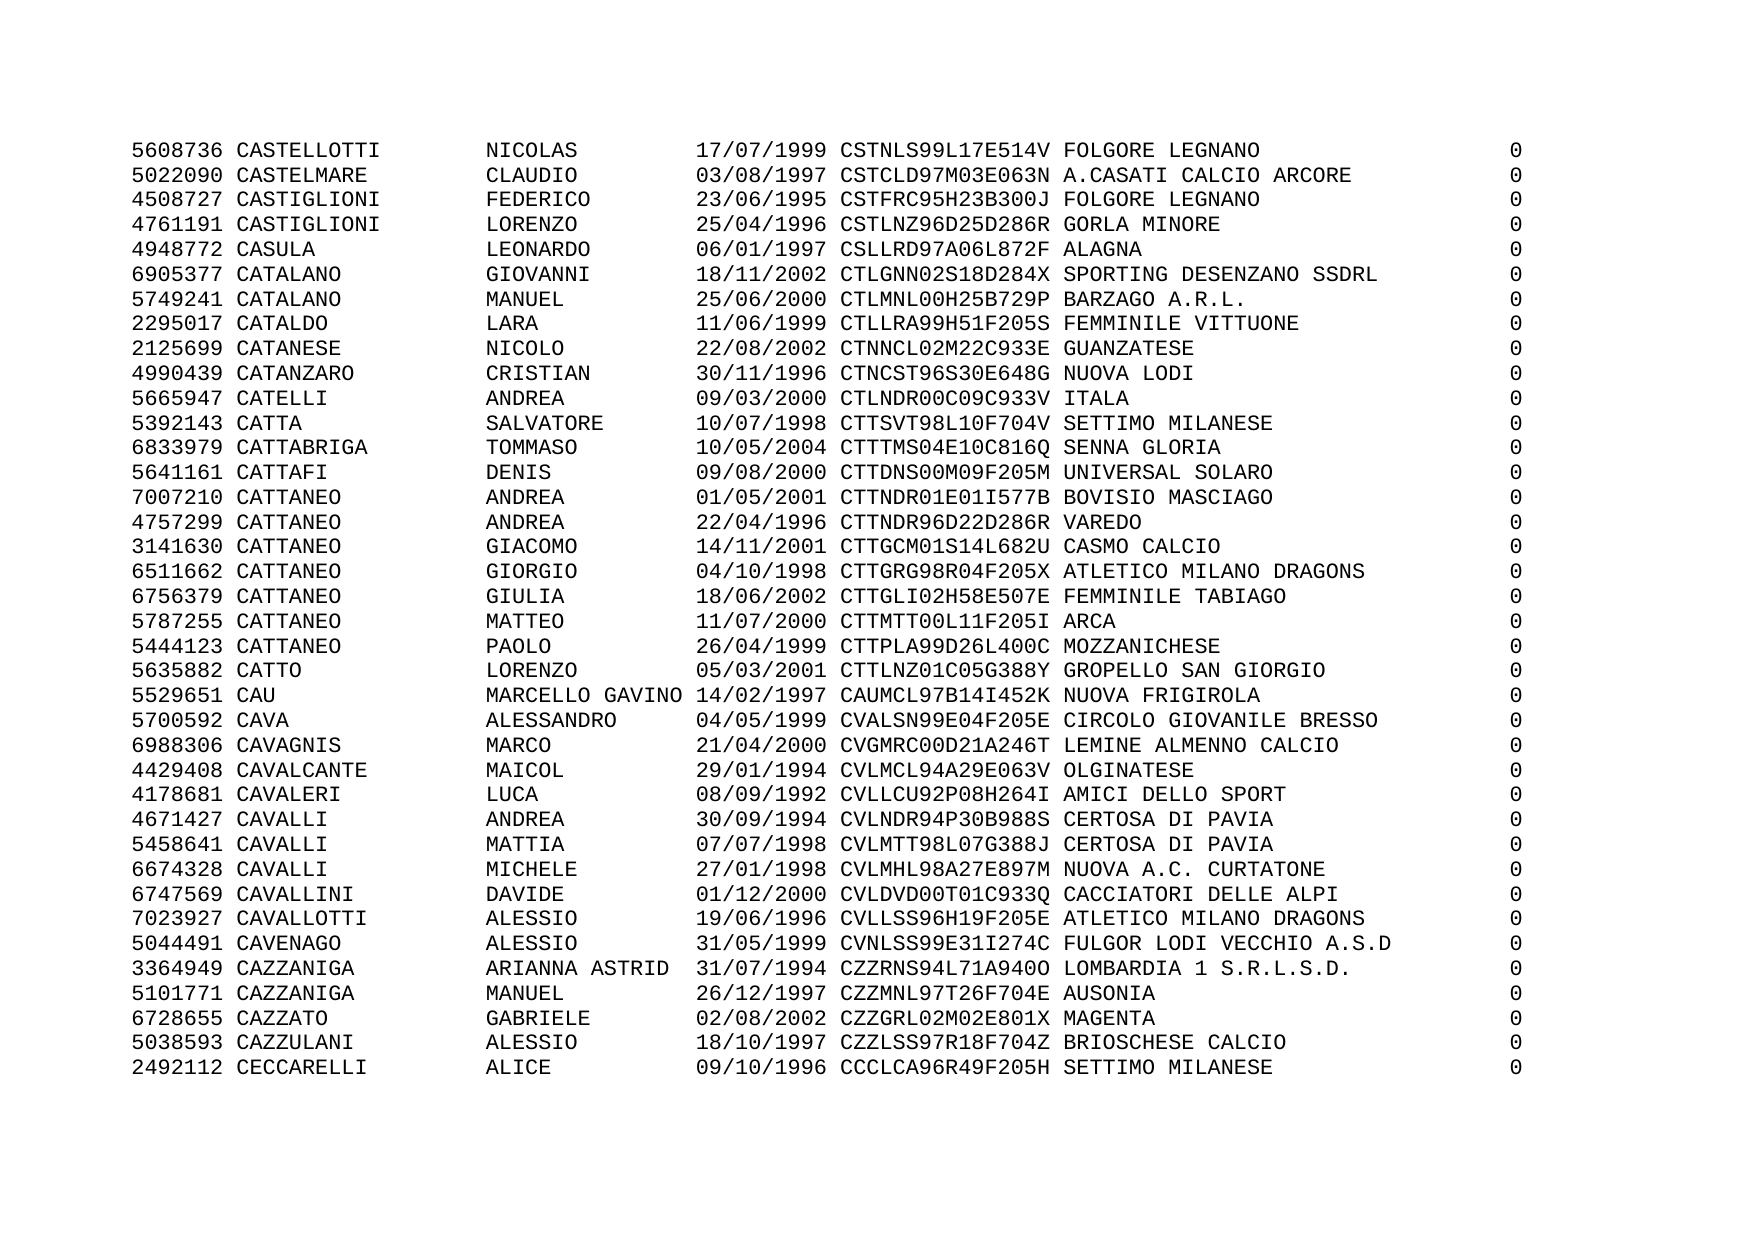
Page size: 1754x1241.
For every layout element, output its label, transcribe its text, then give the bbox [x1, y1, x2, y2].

text 5044491 CAVENAGO ALESSIO 31/05/1999 CVNLSS99E31I274C FULGOR LODI VECCHIO A.S.D 0 [118, 932, 1606, 957]
text 5641161 CATTAFI DENIS 09/08/2000 CTTDNS00M09F205M UNIVERSAL SOLARO 0 [118, 461, 1606, 486]
text 5749241 CATALANO MANUEL 25/06/2000 CTLMNL00H25B729P BARZAGO A.R.L. 0 [118, 288, 1606, 312]
text 5787255 CATTANEO MATTEO 11/07/2000 CTTMTT00L11F205I ARCA 0 [118, 610, 1606, 635]
text 4178681 CAVALERI LUCA 08/09/1992 CVLLCU92P08H264I AMICI DELLO SPORT 0 [118, 783, 1606, 808]
text 6747569 CAVALLINI DAVIDE 01/12/2000 CVLDVD00T01C933Q CACCIATORI DELLE ALPI 0 [118, 883, 1606, 907]
text 5101771 CAZZANIGA MANUEL 26/12/1997 CZZMNL97T26F704E AUSONIA 0 [118, 982, 1606, 1007]
text 6905377 CATALANO GIOVANNI 18/11/2002 CTLGNN02S18D284X SPORTING DESENZANO SSDRL 0 [118, 263, 1606, 288]
text 5458641 CAVALLI MATTIA 07/07/1998 CVLMTT98L07G388J CERTOSA DI PAVIA 0 [118, 833, 1606, 858]
text 4429408 CAVALCANTE MAICOL 29/01/1994 CVLMCL94A29E063V OLGINATESE 0 [118, 759, 1606, 783]
text 5635882 CATTO LORENZO 05/03/2001 CTTLNZ01C05G388Y GROPELLO SAN GIORGIO 0 [118, 659, 1606, 684]
text 5529651 CAU MARCELLO GAVINO 14/02/1997 CAUMCL97B14I452K NUOVA FRIGIROLA 0 [118, 684, 1606, 709]
text 7007210 CATTANEO ANDREA 01/05/2001 CTTNDR01E01I577B BOVISIO MASCIAGO 0 [118, 486, 1606, 511]
text 6511662 CATTANEO GIORGIO 04/10/1998 CTTGRG98R04F205X ATLETICO MILANO DRAGONS 0 [118, 560, 1606, 585]
text 6674328 CAVALLI MICHELE 27/01/1998 CVLMHL98A27E897M NUOVA A.C. CURTATONE 0 [118, 858, 1606, 883]
text 5700592 CAVA ALESSANDRO 04/05/1999 CVALSN99E04F205E CIRCOLO GIOVANILE BRESSO 0 [118, 709, 1606, 734]
text 3141630 CATTANEO GIACOMO 14/11/2001 CTTGCM01S14L682U CASMO CALCIO 0 [118, 536, 1606, 560]
text 2492112 CECCARELLI ALICE 09/10/1996 CCCLCA96R49F205H SETTIMO MILANESE 0 [118, 1056, 1606, 1081]
text 3364949 CAZZANIGA ARIANNA ASTRID 31/07/1994 CZZRNS94L71A940O LOMBARDIA 1 S.R.L.S.D. 0 [118, 957, 1606, 982]
text 5022090 CASTELMARE CLAUDIO 03/08/1997 CSTCLD97M03E063N A.CASATI CALCIO ARCORE 0 [118, 164, 1606, 188]
text 7023927 CAVALLOTTI ALESSIO 19/06/1996 CVLLSS96H19F205E ATLETICO MILANO DRAGONS 0 [118, 907, 1606, 932]
text 6756379 CATTANEO GIULIA 18/06/2002 CTTGLI02H58E507E FEMMINILE TABIAGO 0 [118, 585, 1606, 610]
text 5665947 CATELLI ANDREA 09/03/2000 CTLNDR00C09C933V ITALA 0 [118, 387, 1606, 412]
text 6728655 CAZZATO GABRIELE 02/08/2002 CZZGRL02M02E801X MAGENTA 0 [118, 1007, 1606, 1031]
text 2125699 CATANESE NICOLO 22/08/2002 CTNNCL02M22C933E GUANZATESE 0 [118, 337, 1606, 362]
text 5392143 CATTA SALVATORE 10/07/1998 CTTSVT98L10F704V SETTIMO MILANESE 0 [118, 412, 1606, 436]
text 6833979 CATTABRIGA TOMMASO 10/05/2004 CTTTMS04E10C816Q SENNA GLORIA 0 [118, 436, 1606, 461]
text 4948772 CASULA LEONARDO 06/01/1997 CSLLRD97A06L872F ALAGNA 0 [118, 238, 1606, 263]
text 5608736 CASTELLOTTI NICOLAS 17/07/1999 CSTNLS99L17E514V FOLGORE LEGNANO 0 [118, 139, 1606, 164]
text 6988306 CAVAGNIS MARCO 21/04/2000 CVGMRC00D21A246T LEMINE ALMENNO CALCIO 0 [118, 734, 1606, 759]
text 5038593 CAZZULANI ALESSIO 18/10/1997 CZZLSS97R18F704Z BRIOSCHESE CALCIO 0 [118, 1031, 1606, 1056]
text 4757299 CATTANEO ANDREA 22/04/1996 CTTNDR96D22D286R VAREDO 0 [118, 511, 1606, 536]
text 2295017 CATALDO LARA 11/06/1999 CTLLRA99H51F205S FEMMINILE VITTUONE 0 [118, 312, 1606, 337]
text 4671427 CAVALLI ANDREA 30/09/1994 CVLNDR94P30B988S CERTOSA DI PAVIA 0 [118, 808, 1606, 833]
text 4761191 CASTIGLIONI LORENZO 25/04/1996 CSTLNZ96D25D286R GORLA MINORE 0 [118, 213, 1606, 238]
text 4990439 CATANZARO CRISTIAN 30/11/1996 CTNCST96S30E648G NUOVA LODI 0 [118, 362, 1606, 387]
text 5444123 CATTANEO PAOLO 26/04/1999 CTTPLA99D26L400C MOZZANICHESE 0 [118, 635, 1606, 659]
text 4508727 CASTIGLIONI FEDERICO 23/06/1995 CSTFRC95H23B300J FOLGORE LEGNANO 0 [118, 188, 1606, 213]
